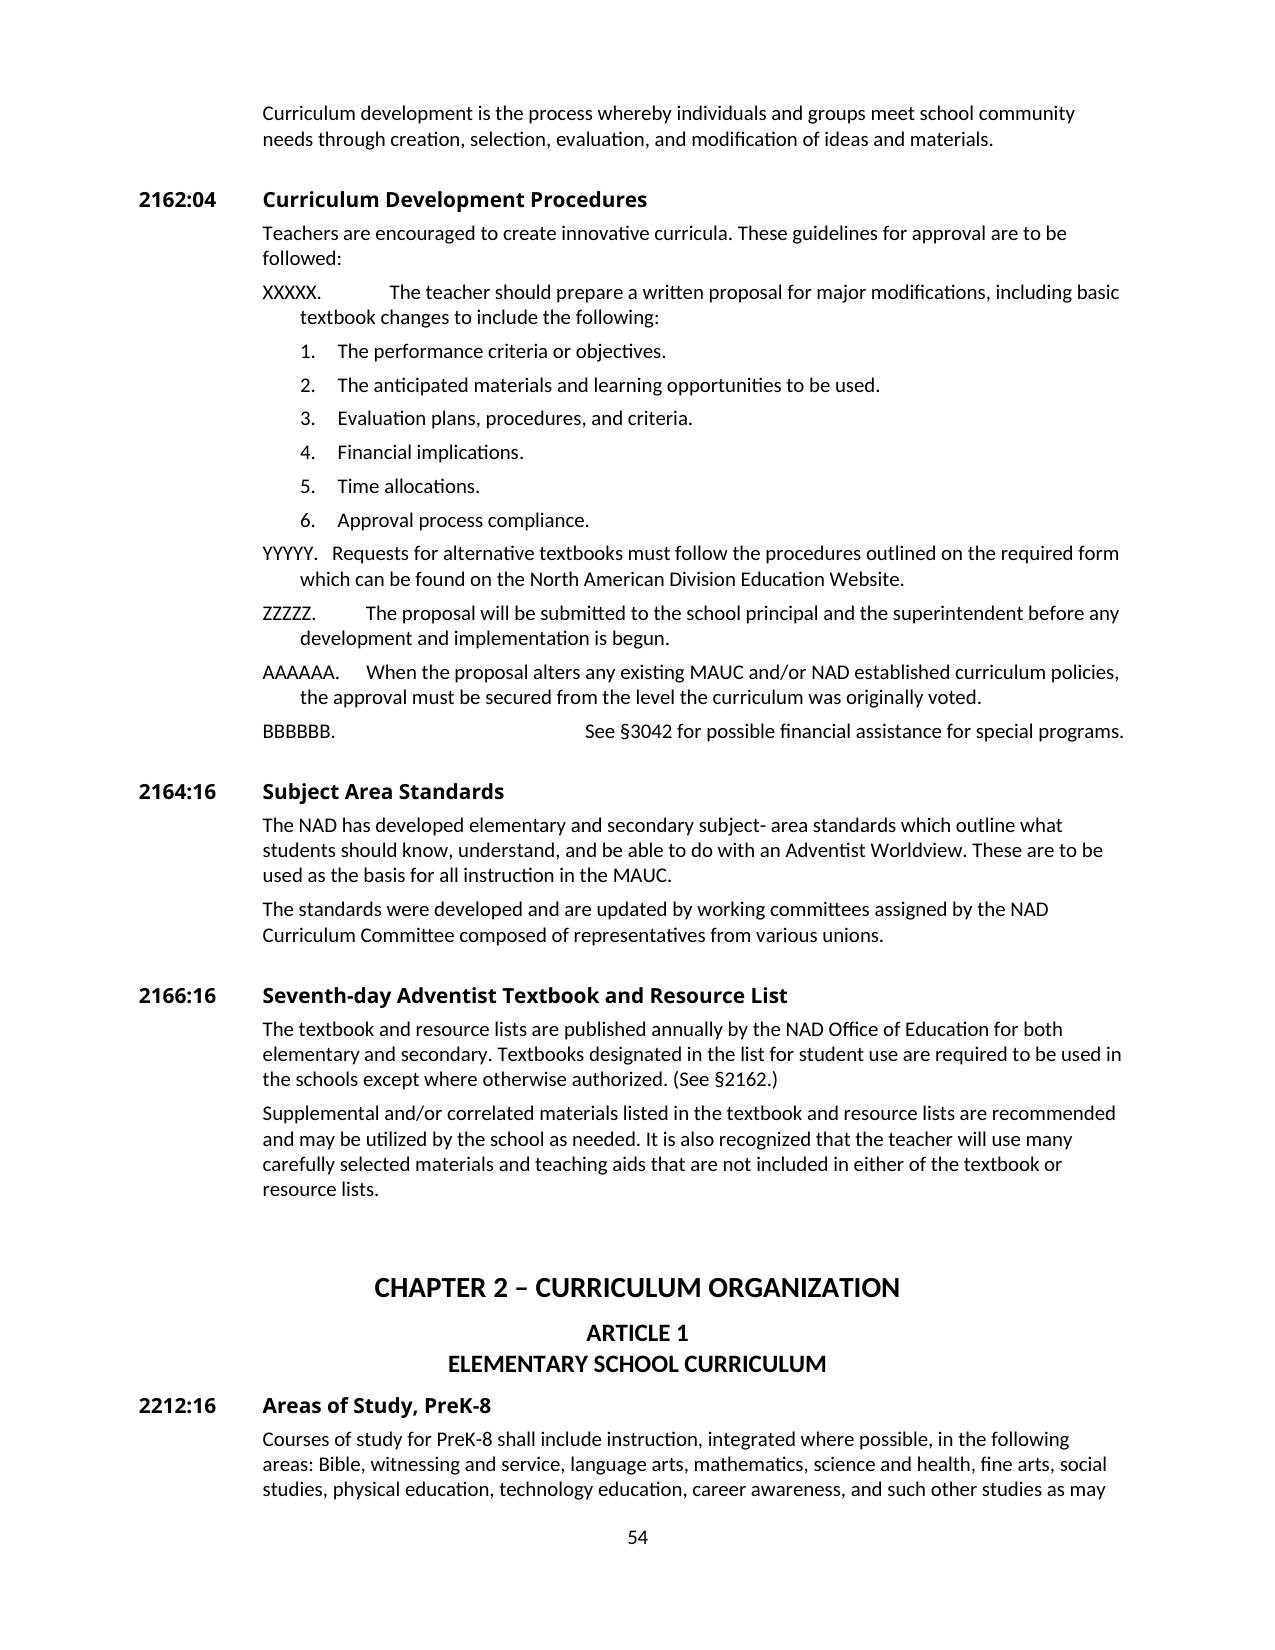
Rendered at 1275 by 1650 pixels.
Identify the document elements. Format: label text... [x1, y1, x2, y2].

title 2164:16 Subject Area Standards [139, 777, 1131, 806]
list Evaluation plans, procedures, and criteria. [300, 406, 1125, 431]
list The anticipated materials and learning opportunities to be used. [300, 372, 1125, 397]
title 2162:04 Curriculum Development Procedures [139, 185, 1131, 213]
text CHAPTER 2 – CURRICULUM ORGANIZATION [150, 1269, 1125, 1305]
list Time allocations. [300, 473, 1125, 498]
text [262, 1426, 1125, 1502]
text Supplemental and/or correlated materials listed in the textbook and resource lists are recommended and may be utilized by the school as needed. It is also recognized that the teacher will use many carefully selected materials and teaching aids that are not included in either of the textbook or resource lists. [262, 1100, 1125, 1227]
title 2166:16 Seventh-day Adventist Textbook and Resource List [139, 981, 1131, 1009]
list The performance criteria or objectives. [300, 338, 1125, 363]
text Curriculum development is the process whereby individuals and groups meet school community needs through creation, selection, evaluation, and modification of ideas and materials. [262, 100, 1125, 177]
text The standards were developed and are updated by working committees assigned by the NAD Curriculum Committee composed of representatives from various unions. [262, 896, 1125, 973]
list The teacher should prepare a written proposal for major modifications, including basic textbook changes to include the following: [262, 279, 1125, 330]
list The proposal will be submitted to the school principal and the superintendent before any development and implementation is begun. [262, 600, 1125, 651]
title 2212:16 Areas of Study, PreK-8 [139, 1391, 1131, 1419]
list See §3042 for possible financial assistance for special programs. [262, 718, 1125, 769]
text The NAD has developed elementary and secondary subject- area standards which outline what students should know, understand, and be able to do with an Adventist Worldview. These are to be used as the basis for all instruction in the MAUC. [262, 812, 1125, 888]
text Teachers are encouraged to create innovative curricula. These guidelines for approval are to be followed: [262, 220, 1125, 271]
list Requests for alternative textbooks must follow the procedures outlined on the required form which can be found on the North American Division Education Website. [262, 541, 1125, 591]
list Approval process compliance. [300, 507, 1125, 532]
text ARTICLE 1 ELEMENTARY SCHOOL CURRICULUM [150, 1318, 1125, 1379]
list Financial implications. [300, 439, 1125, 465]
text The textbook and resource lists are published annually by the NAD Office of Education for both elementary and secondary. Textbooks designated in the list for student use are required to be used in the schools except where otherwise authorized. (See §2162.) [262, 1016, 1125, 1092]
list When the proposal alters any existing MAUC and/or NAD established curriculum policies, the approval must be secured from the level the curriculum was originally voted. [262, 659, 1125, 710]
